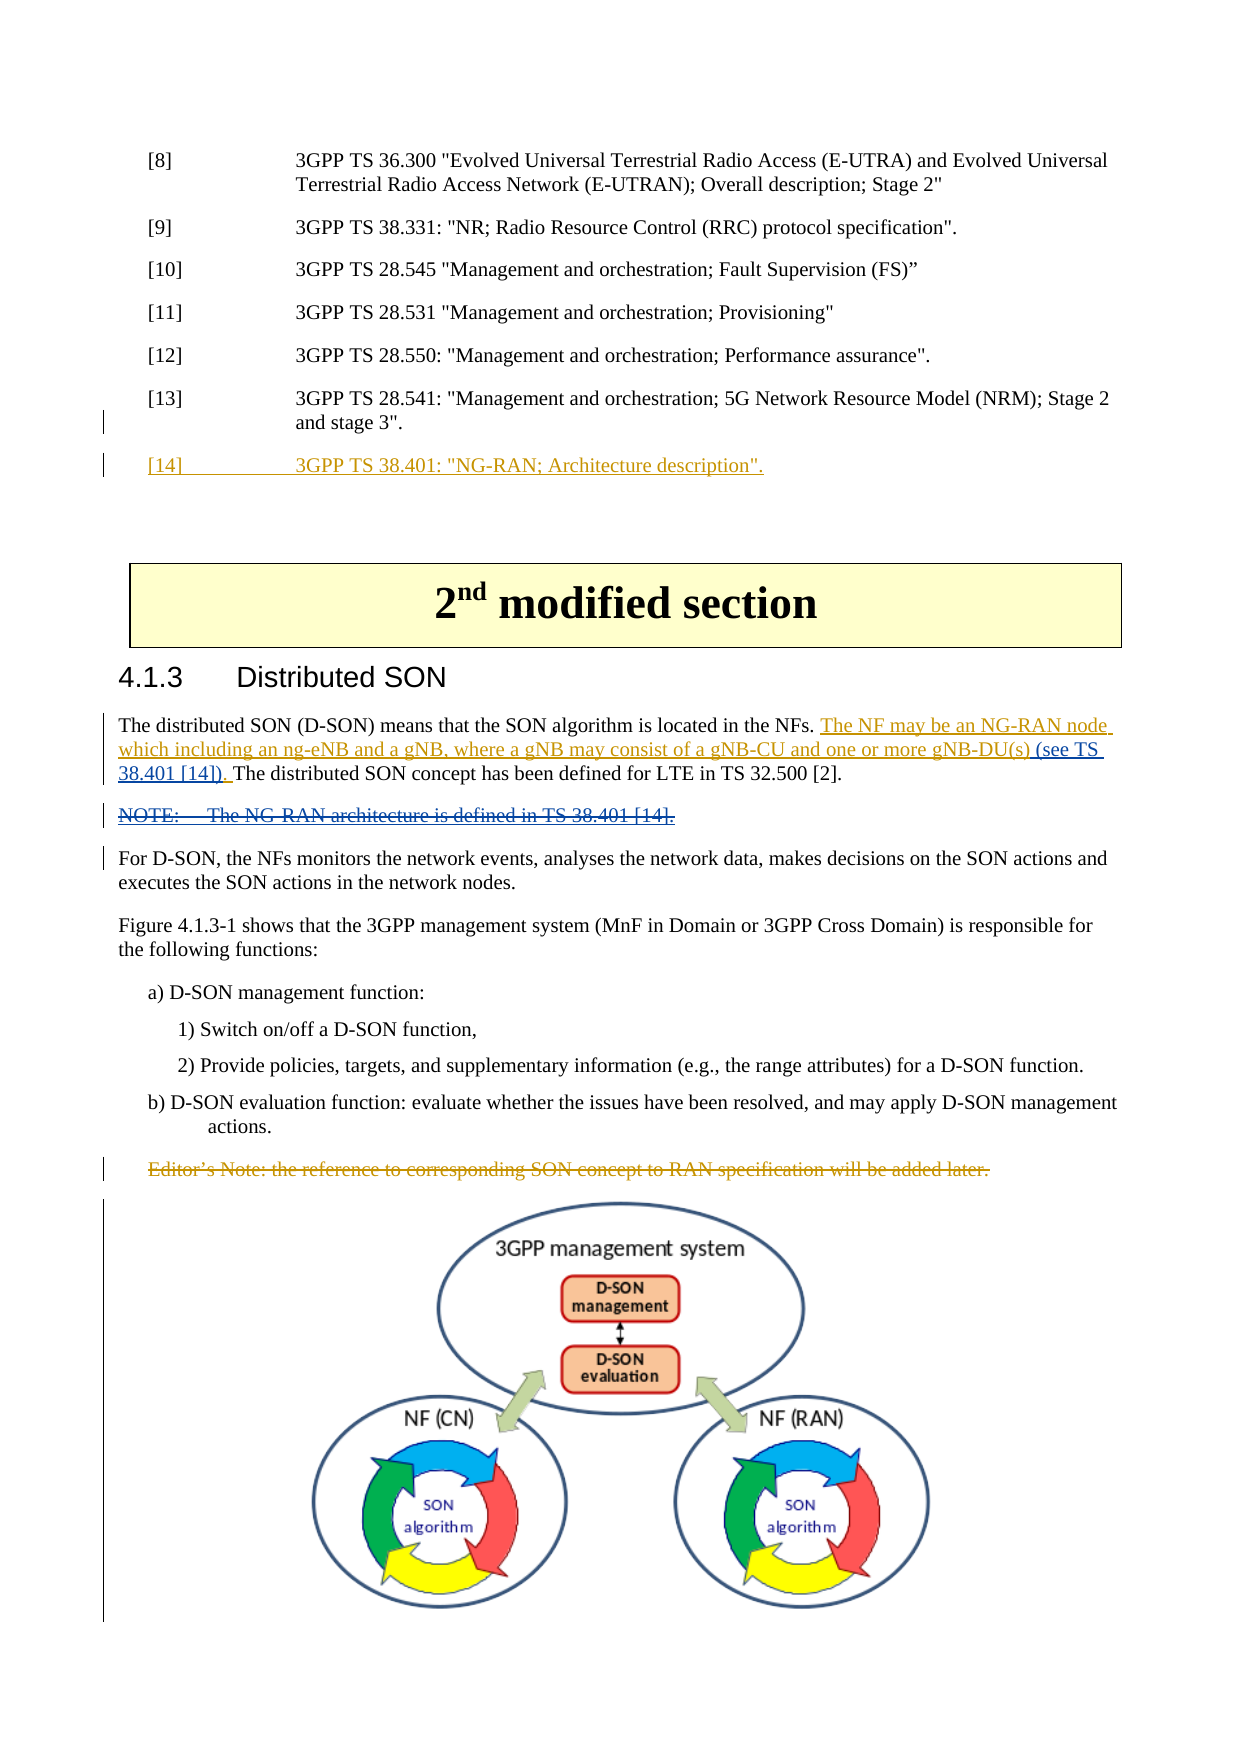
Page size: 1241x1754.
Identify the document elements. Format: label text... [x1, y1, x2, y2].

text The distributed SON (D-SON) means that the SON algorithm is located in the NFs. The distributed SON concept has been defined for LTE in TS 32.500 [2]. [118, 712, 1122, 785]
text b) D-SON evaluation function: evaluate whether the issues have been resolved, and may apply D-SON management actions. [148, 1090, 1122, 1138]
text [11] 3GPP TS 28.531 "Management and orchestration; Provisioning" [148, 300, 1122, 324]
text For D-SON, the NFs monitors the network events, analyses the network data, makes decisions on the SON actions and executes the SON actions in the network nodes. [118, 846, 1122, 894]
table_header 2nd modified section [131, 564, 1121, 647]
text [10] 3GPP TS 28.545 "Management and orchestration; Fault Supervision (FS)” [148, 257, 1122, 281]
text 2) Provide policies, targets, and supplementary information (e.g., the range attributes) for a D-SON function. [148, 1053, 1122, 1077]
text a) D-SON management function: [148, 980, 1122, 1004]
text [13] 3GPP TS 28.541: "Management and orchestration; 5G Network Resource Model (NRM); Stage 2 and stage 3". [148, 386, 1122, 434]
text [8] 3GPP TS 36.300 "Evolved Universal Terrestrial Radio Access (E-UTRA) and Evolved Universal Terrestrial Radio Access Network (E-UTRAN); Overall description; Stage 2" [148, 148, 1122, 196]
text [12] 3GPP TS 28.550: "Management and orchestration; Performance assurance". [148, 343, 1122, 367]
subtitle 4.1.3 Distributed SON [118, 660, 1122, 694]
text Figure 4.1.3-1 shows that the 3GPP management system (MnF in Domain or 3GPP Cross Domain) is responsible for the following functions: [118, 913, 1122, 961]
text 1) Switch on/off a D-SON function, [148, 1017, 1122, 1041]
text [9] 3GPP TS 38.331: "NR; Radio Resource Control (RRC) protocol specification". [148, 214, 1122, 239]
